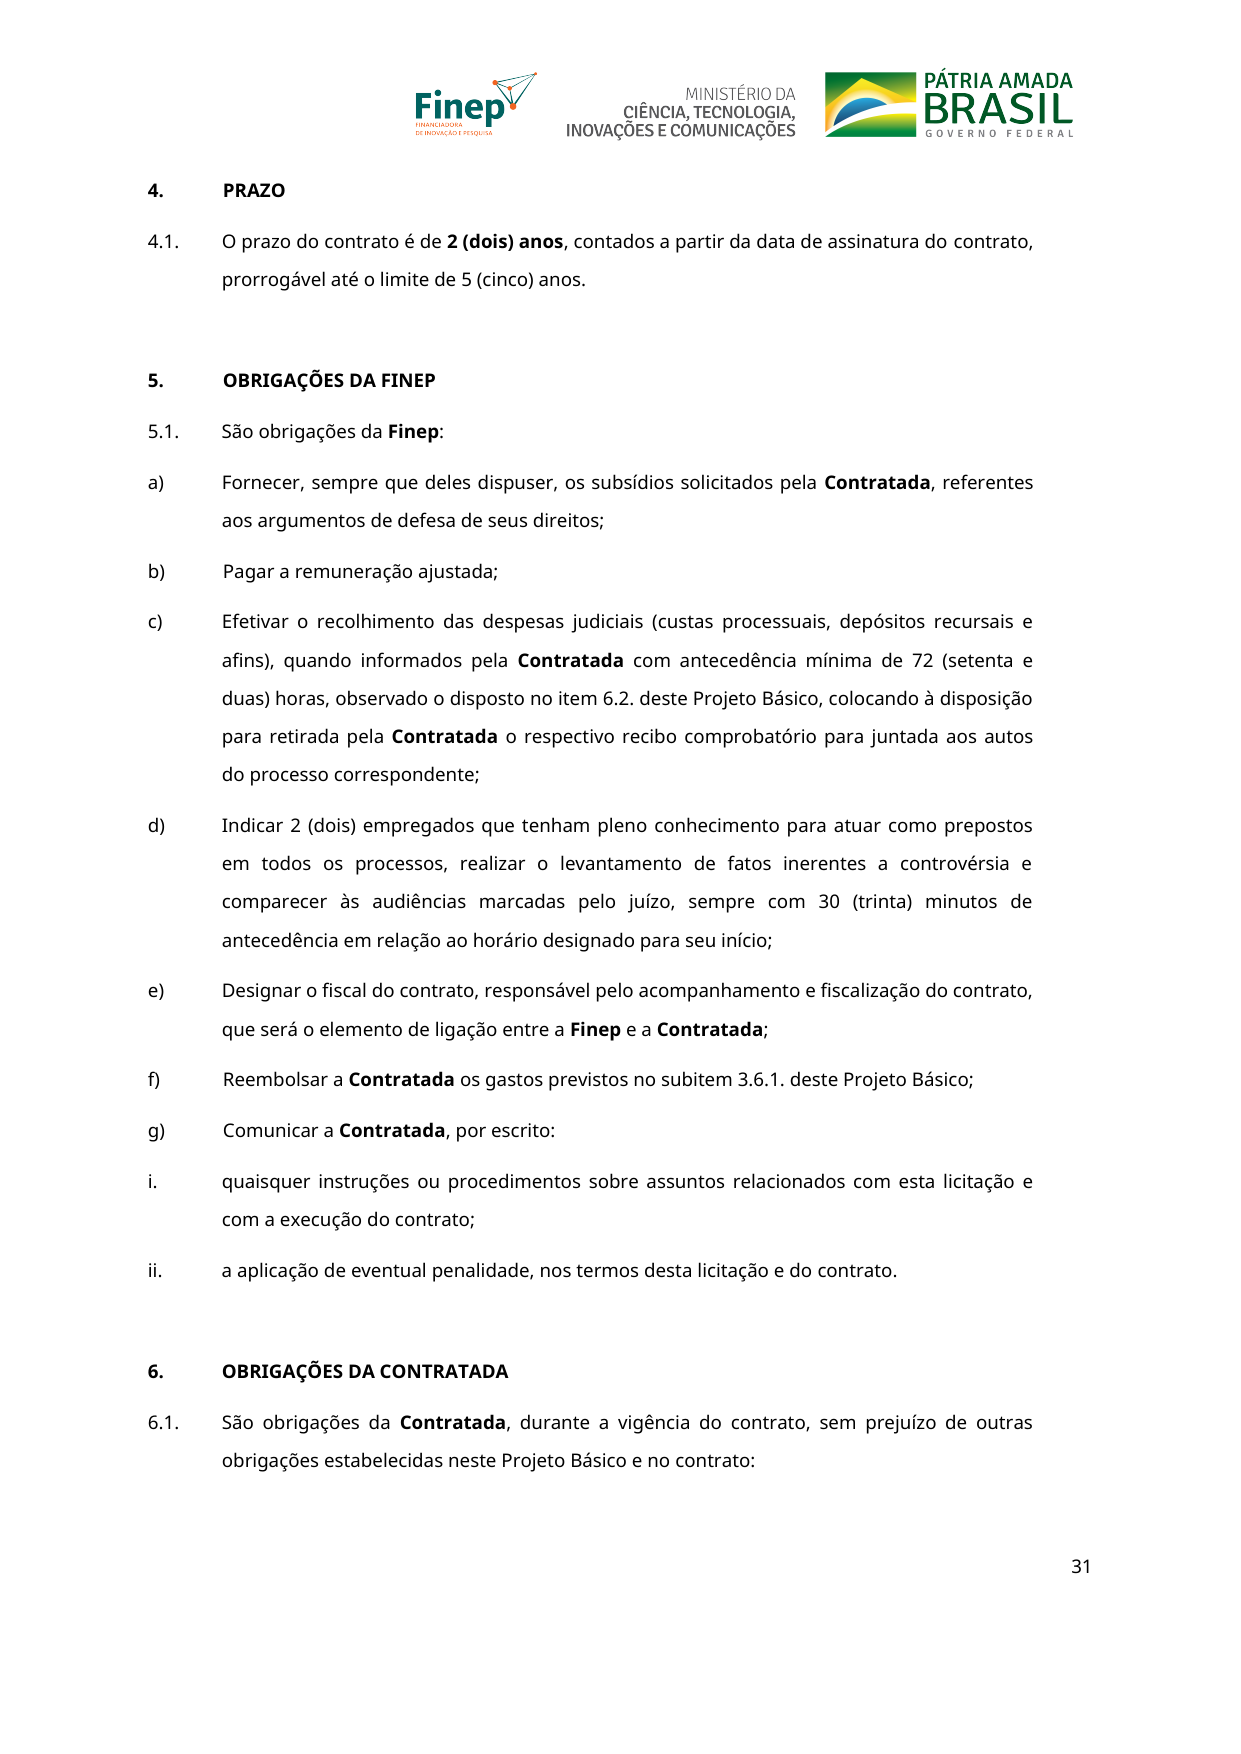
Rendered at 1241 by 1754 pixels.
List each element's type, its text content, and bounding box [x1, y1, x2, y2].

subtitle OBRIGAÇÕES DA FINEP [148, 368, 1033, 393]
list Reembolsar a Contratada os gastos previstos no subitem 3.6.1. deste Projeto Básico; [148, 1067, 1033, 1092]
list Fornecer, sempre que deles dispuser, os subsídios solicitados pela Contratada, referentes aos argumentos de defesa de seus direitos; [148, 469, 1033, 533]
list a aplicação de eventual penalidade, nos termos desta licitação e do contrato. [148, 1257, 1033, 1283]
list Indicar 2 (dois) empregados que tenham pleno conhecimento para atuar como prepostos em todos os processos, realizar o levantamento de fatos inerentes a controvérsia e comparecer às audiências marcadas pelo juízo, sempre com 30 (trinta) minutos de antecedência em relação ao horário designado para seu início; [148, 812, 1033, 953]
list quaisquer instruções ou procedimentos sobre assuntos relacionados com esta licitação e com a execução do contrato; [148, 1168, 1033, 1232]
subtitle PRAZO [148, 177, 1033, 203]
text 6. OBRIGAÇÕES DA CONTRATADA [148, 1359, 1033, 1384]
list Pagar a remuneração ajustada; [148, 558, 1033, 583]
list Comunicar a Contratada, por escrito: [148, 1117, 1033, 1143]
picture [398, 44, 1097, 164]
text 4.1. O prazo do contrato é de 2 (dois) anos, contados a partir da data de assinatura do contrato, prorrogável até o limite de 5 (cinco) anos. [148, 228, 1033, 292]
text 6.1. São obrigações da Contratada, durante a vigência do contrato, sem prejuízo de outras obrigações estabelecidas neste Projeto Básico e no contrato: [148, 1409, 1033, 1473]
text 5.1. São obrigações da Finep: [148, 418, 1033, 444]
list Efetivar o recolhimento das despesas judiciais (custas processuais, depósitos recursais e afins), quando informados pela Contratada com antecedência mínima de 72 (setenta e duas) horas, observado o disposto no item 6.2. deste Projeto Básico, colocando à disposição para retirada pela Contratada o respectivo recibo comprobatório para juntada aos autos do processo correspondente; [148, 609, 1033, 787]
list Designar o fiscal do contrato, responsável pelo acompanhamento e fiscalização do contrato, que será o elemento de ligação entre a Finep e a Contratada; [148, 978, 1033, 1042]
